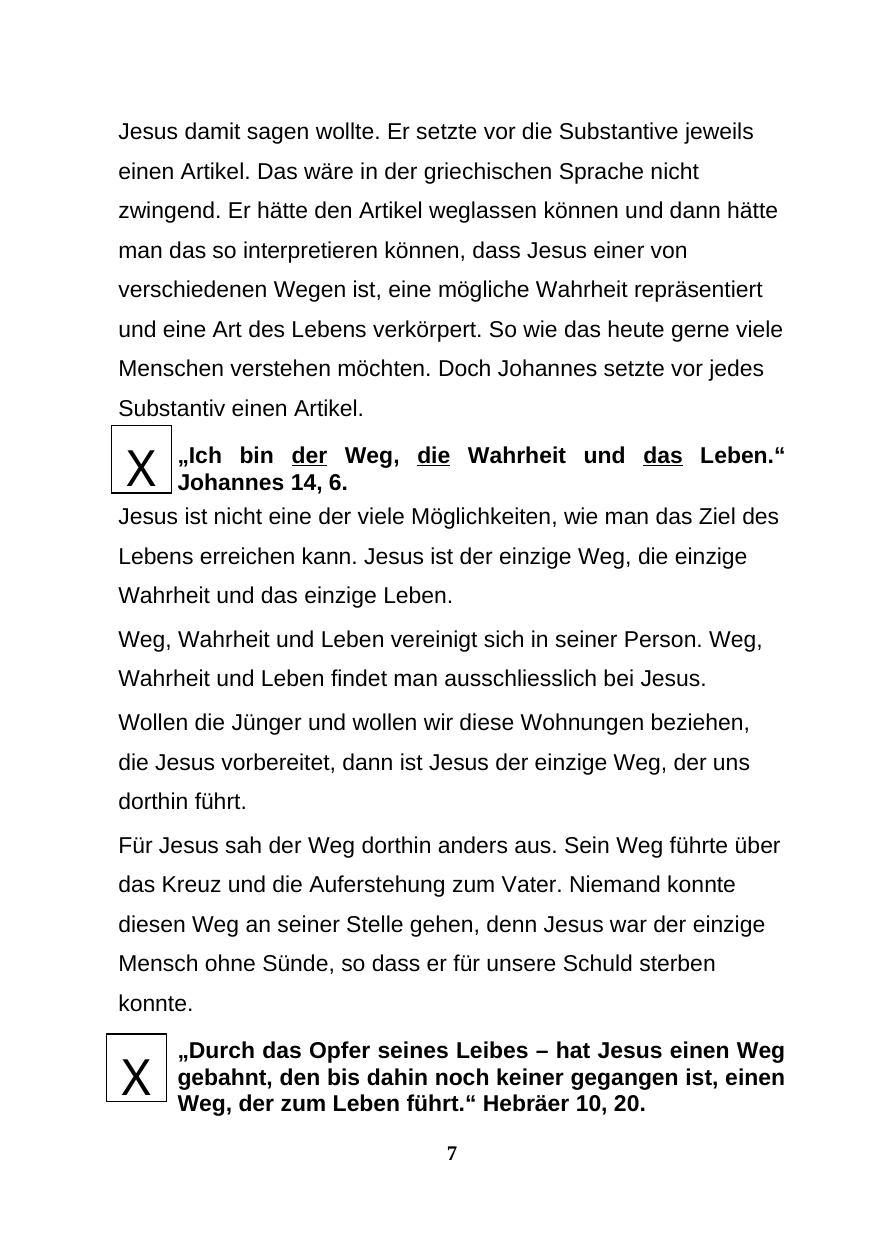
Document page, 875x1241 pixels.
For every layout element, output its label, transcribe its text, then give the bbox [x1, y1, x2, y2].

list Wollen die Jünger und wollen wir diese Wohnungen beziehen, die Jesus vorbereitet, dann ist Jesus der einzige Weg, der uns dorthin führt. [118, 709, 785, 814]
list Jesus ist nicht eine der viele Möglichkeiten, wie man das Ziel des Lebens erreichen kann. Jesus ist der einzige Weg, die einzige Wahrheit und das einzige Leben. [118, 503, 785, 609]
text „Durch das Opfer seines Leibes – hat Jesus einen Weg gebahnt, den bis dahin noch keiner gegangen ist, einen Weg, der zum Leben führt.“ Hebräer 10, 20. [177, 1037, 785, 1116]
list Weg, Wahrheit und Leben vereinigt sich in seiner Person. Weg, Wahrheit und Leben findet man ausschliesslich bei Jesus. [118, 626, 785, 692]
text „Ich bin der Weg, die Wahrheit und das Leben.“ Johannes 14, 6. [177, 442, 785, 495]
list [118, 118, 785, 421]
list Für Jesus sah der Weg dorthin anders aus. Sein Weg führte über das Kreuz und die Auferstehung zum Vater. Niemand konnte diesen Weg an seiner Stelle gehen, denn Jesus war der einzige Mensch ohne Sünde, so dass er für unsere Schuld sterben konnte. [118, 832, 785, 1016]
